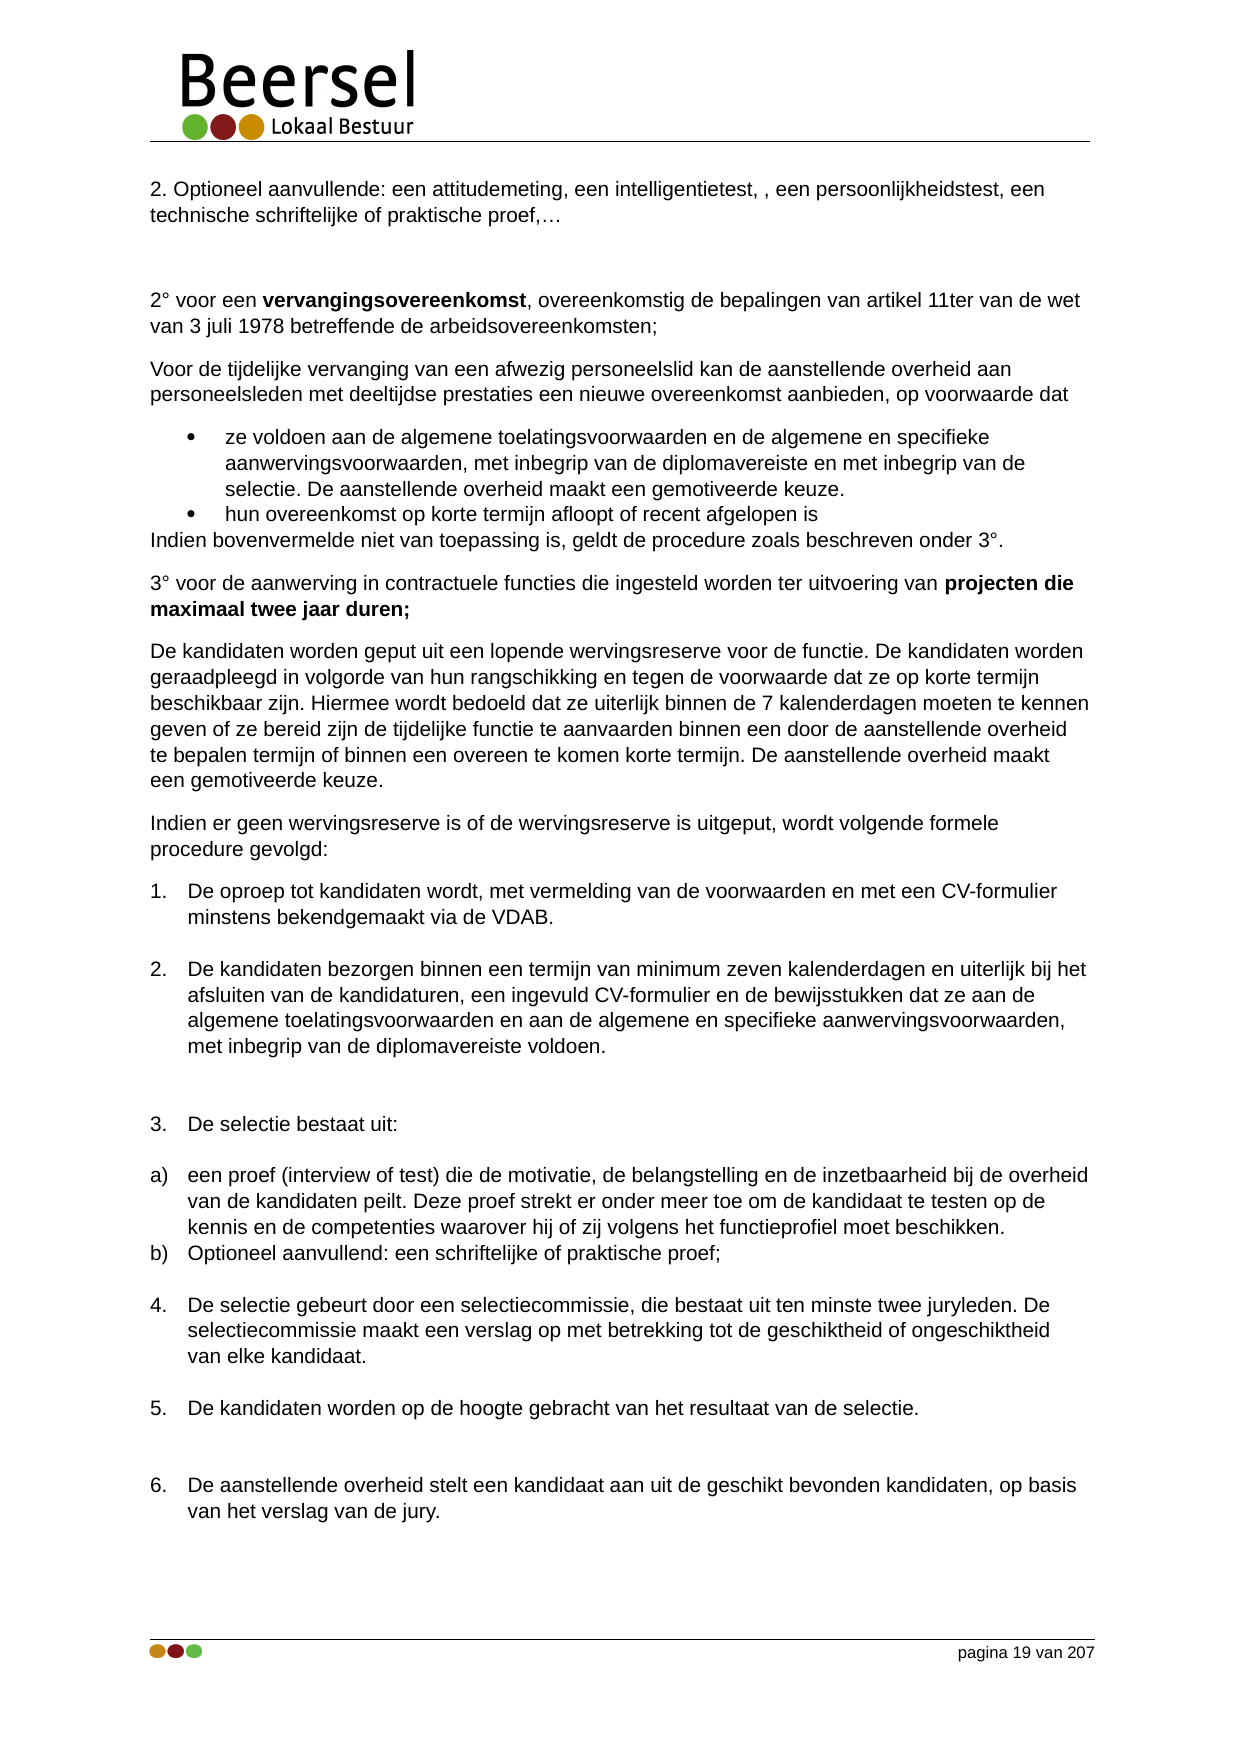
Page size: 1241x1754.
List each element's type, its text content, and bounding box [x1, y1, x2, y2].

list ze voldoen aan de algemene toelatingsvoorwaarden en de algemene en specifieke aanwervingsvoorwaarden, met inbegrip van de diplomavereiste en met inbegrip van de selectie. De aanstellende overheid maakt een gemotiveerde keuze. [187, 425, 1090, 500]
picture [182, 50, 414, 140]
list een proef (interview of test) die de motivatie, de belangstelling en de inzetbaarheid bij de overheid van de kandidaten peilt. Deze proef strekt er onder meer toe om de kandidaat te testen op de kennis en de competenties waarover hij of zij volgens het functieprofiel moet beschikken. [150, 1163, 1090, 1239]
list hun overeenkomst op korte termijn afloopt of recent afgelopen is [187, 502, 1090, 526]
text 2. Optioneel aanvullende: een attitudemeting, een intelligentietest, , een persoonlijkheidstest, een technische schriftelijke of praktische proef,… [150, 177, 1090, 227]
list De aanstellende overheid stelt een kandidaat aan uit de geschikt bevonden kandidaten, op basis van het verslag van de jury. [150, 1473, 1090, 1523]
text Indien bovenvermelde niet van toepassing is, geldt de procedure zoals beschreven onder 3°. [150, 528, 1090, 552]
list De kandidaten worden op de hoogte gebracht van het resultaat van de selectie. [150, 1396, 1090, 1420]
list De oproep tot kandidaten wordt, met vermelding van de voorwaarden en met een CV-formulier minstens bekendgemaakt via de VDAB. [150, 879, 1090, 929]
picture [150, 1645, 202, 1658]
list De selectie gebeurt door een selectiecommissie, die bestaat uit ten minste twee juryleden. De selectiecommissie maakt een verslag op met betrekking tot de geschiktheid of ongeschiktheid van elke kandidaat. [150, 1292, 1090, 1368]
text De kandidaten worden geput uit een lopende wervingsreserve voor de functie. De kandidaten worden geraadpleegd in volgorde van hun rangschikking en tegen de voorwaarde dat ze op korte termijn beschikbaar zijn. Hiermee wordt bedoeld dat ze uiterlijk binnen de 7 kalenderdagen moeten te kennen geven of ze bereid zijn de tijdelijke functie te aanvaarden binnen een door de aanstellende overheid te bepalen termijn of binnen een overeen te komen korte termijn. De aanstellende overheid maakt een gemotiveerde keuze. [150, 639, 1090, 792]
list De selectie bestaat uit: [150, 1112, 1090, 1136]
text 3° voor de aanwerving in contractuele functies die ingesteld worden ter uitvoering van projecten die maximaal twee jaar duren; [150, 571, 1090, 621]
list De kandidaten bezorgen binnen een termijn van minimum zeven kalenderdagen en uiterlijk bij het afsluiten van de kandidaturen, een ingevuld CV-formulier en de bewijsstukken dat ze aan de algemene toelatingsvoorwaarden en aan de algemene en specifieke aanwervingsvoorwaarden, met inbegrip van de diplomavereiste voldoen. [150, 957, 1090, 1058]
list Optioneel aanvullend: een schriftelijke of praktische proef; [150, 1241, 1090, 1265]
text Voor de tijdelijke vervanging van een afwezig personeelslid kan de aanstellende overheid aan personeelsleden met deeltijdse prestaties een nieuwe overeenkomst aanbieden, op voorwaarde dat [150, 356, 1090, 406]
text Indien er geen wervingsreserve is of de wervingsreserve is uitgeput, wordt volgende formele procedure gevolgd: [150, 811, 1090, 861]
text 2° voor een vervangingsovereenkomst, overeenkomstig de bepalingen van artikel 11ter van de wet van 3 juli 1978 betreffende de arbeidsovereenkomsten; [150, 288, 1090, 338]
